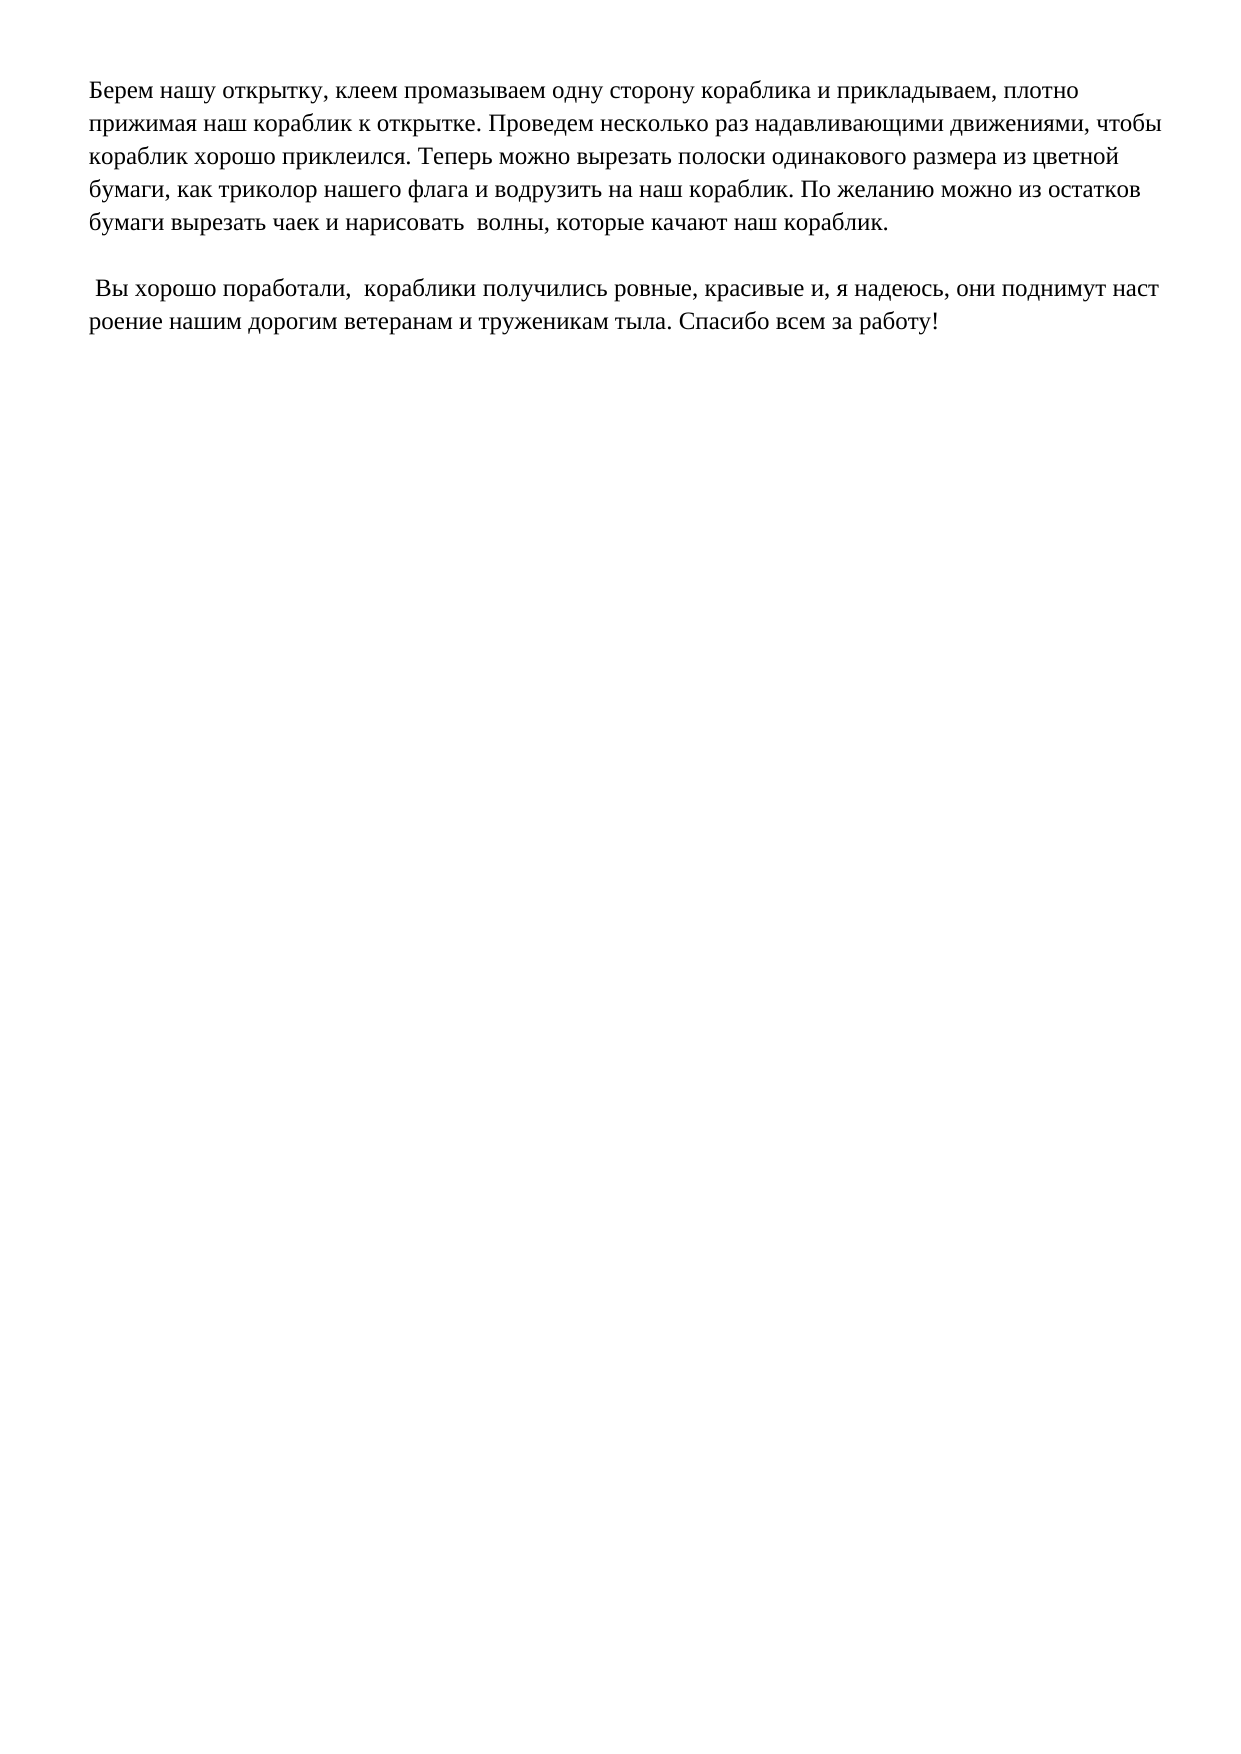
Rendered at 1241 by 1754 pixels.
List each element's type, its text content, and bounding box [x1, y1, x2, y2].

text Вы хорошо поработали, кораблики получились ровные, красивые и, я надеюсь, они поднимут наст роение нашим дорогим ветеранам и труженикам тыла. Спасибо всем за работу! [89, 273, 1165, 335]
text Берем нашу открытку, клеем промазываем одну сторону кораблика и прикладываем, плотно прижимая наш кораблик к открытке. Проведем несколько раз надавливающими движениями, чтобы кораблик хорошо приклеился. Теперь можно вырезать полоски одинакового размера из цветной бумаги, как триколор нашего флага и водрузить на наш кораблик. По желанию можно из остатков бумаги вырезать чаек и нарисовать волны, которые качают наш кораблик. [89, 75, 1165, 236]
